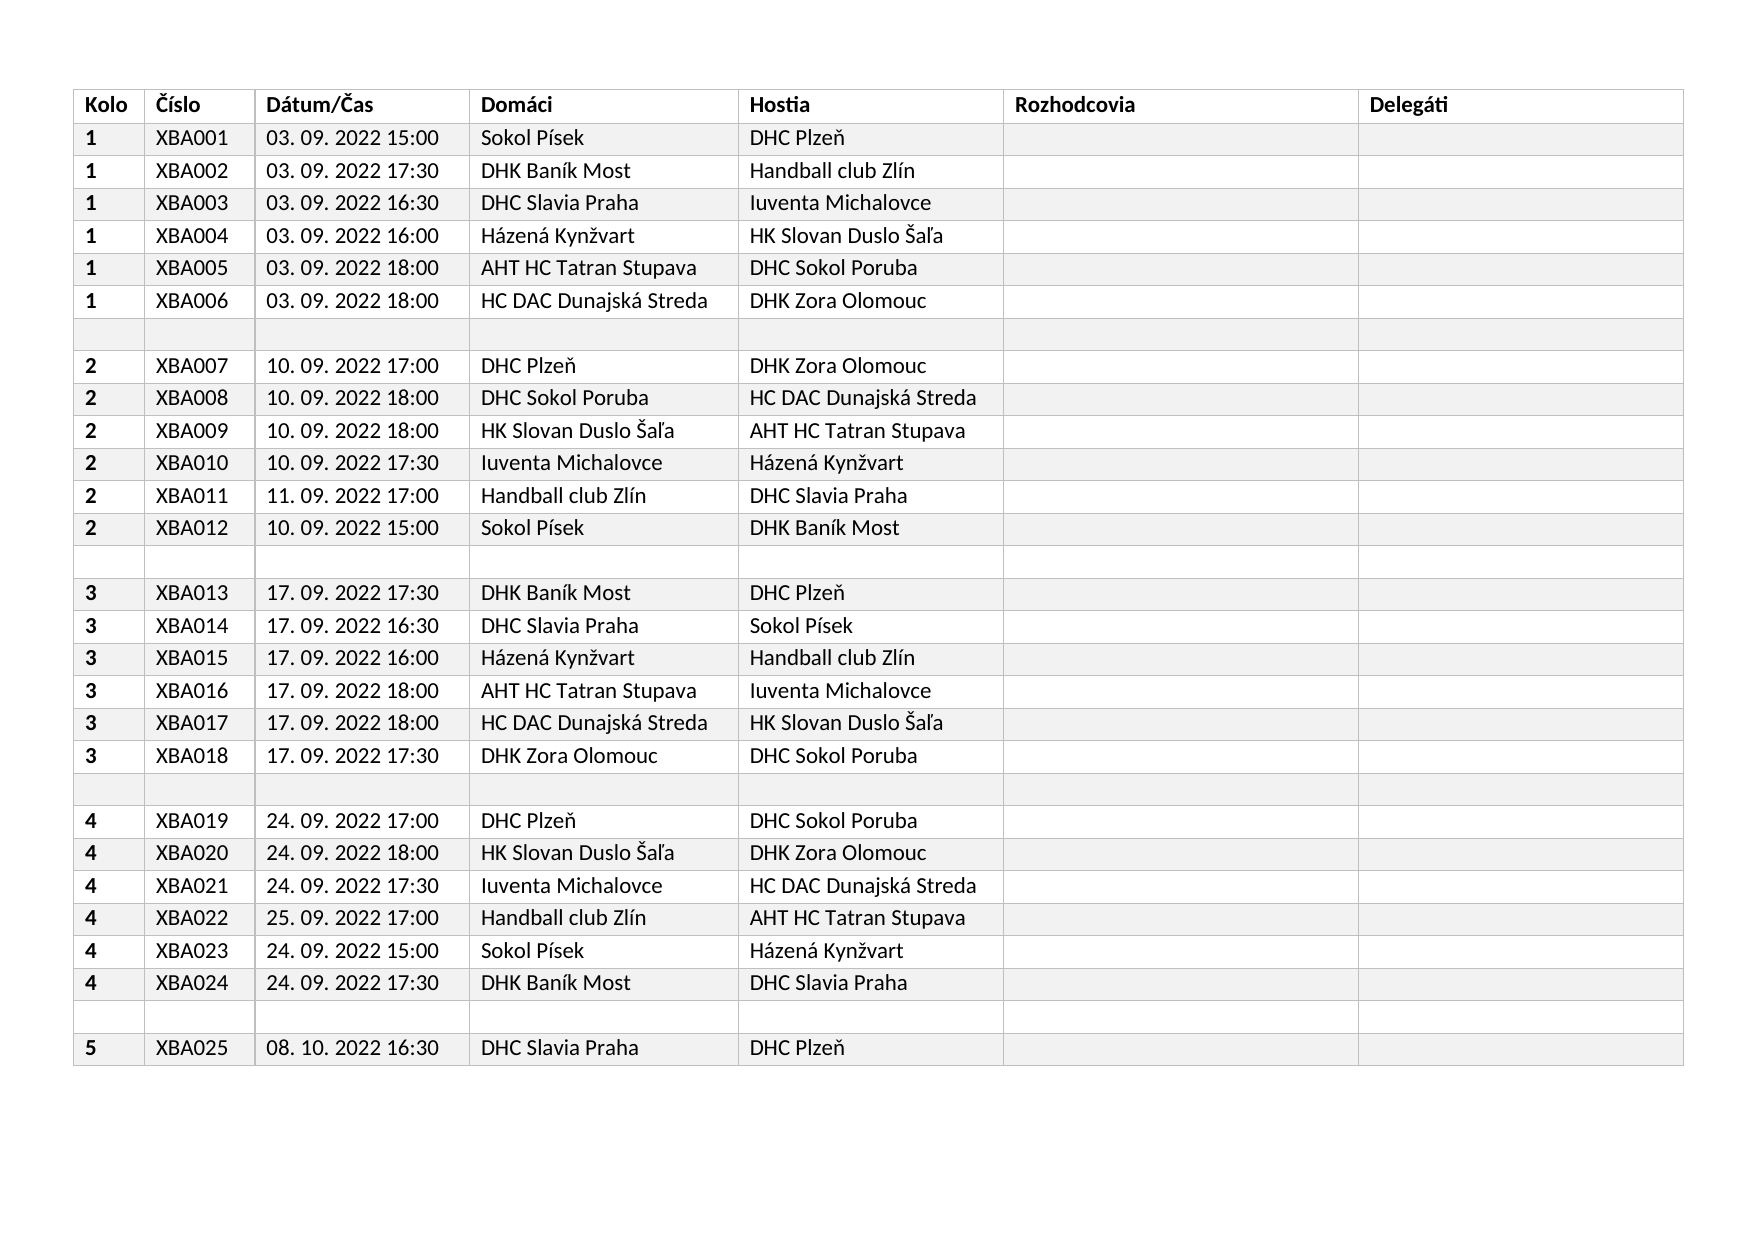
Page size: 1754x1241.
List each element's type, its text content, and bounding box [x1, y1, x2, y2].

table_cell [256, 1001, 469, 1032]
table_cell [739, 1001, 1003, 1032]
table_cell 2 [74, 351, 144, 382]
table_cell 3 [74, 644, 144, 675]
table_cell XBA020 [145, 839, 254, 870]
table_cell DHC Plzeň [739, 579, 1003, 610]
table_cell 10. 09. 2022 17:30 [256, 449, 469, 480]
table_cell [739, 546, 1003, 577]
table_cell [1004, 416, 1358, 447]
table_cell DHC Plzeň [739, 1034, 1003, 1065]
table_cell XBA005 [145, 254, 254, 285]
table_cell DHK Zora Olomouc [739, 839, 1003, 870]
table_cell 1 [74, 254, 144, 285]
table_cell XBA017 [145, 709, 254, 740]
table_cell [74, 319, 144, 350]
table_cell [1004, 1001, 1358, 1032]
table_cell XBA022 [145, 904, 254, 935]
table_cell 4 [74, 936, 144, 967]
table_cell [1004, 1034, 1358, 1065]
table_cell 17. 09. 2022 18:00 [256, 676, 469, 707]
table_cell DHK Baník Most [470, 156, 738, 187]
table_cell Handball club Zlín [470, 481, 738, 512]
table_cell Házená Kynžvart [470, 644, 738, 675]
table_cell [1004, 871, 1358, 902]
table_cell 17. 09. 2022 16:00 [256, 644, 469, 675]
table_cell XBA004 [145, 221, 254, 252]
table_cell 03. 09. 2022 16:30 [256, 189, 469, 220]
table_cell Iuventa Michalovce [470, 449, 738, 480]
table_cell 10. 09. 2022 18:00 [256, 384, 469, 415]
table_cell DHC Plzeň [470, 351, 738, 382]
table_cell [1004, 384, 1358, 415]
table_cell [1359, 774, 1683, 805]
table_cell 03. 09. 2022 15:00 [256, 124, 469, 155]
table_cell XBA012 [145, 514, 254, 545]
table_cell XBA001 [145, 124, 254, 155]
table_cell DHK Baník Most [470, 579, 738, 610]
table_cell [1004, 546, 1358, 577]
table_cell 17. 09. 2022 17:30 [256, 741, 469, 772]
table_cell 4 [74, 871, 144, 902]
table_cell HC DAC Dunajská Streda [739, 384, 1003, 415]
table_header Delegáti [1359, 90, 1683, 122]
table_cell DHC Sokol Poruba [470, 384, 738, 415]
table_cell [470, 774, 738, 805]
table_cell [1359, 124, 1683, 155]
table_cell DHC Sokol Poruba [739, 806, 1003, 837]
table_cell DHC Sokol Poruba [739, 254, 1003, 285]
table_cell DHC Plzeň [470, 806, 738, 837]
table_cell 4 [74, 904, 144, 935]
table_cell 24. 09. 2022 18:00 [256, 839, 469, 870]
table_cell [74, 1001, 144, 1032]
table_cell HK Slovan Duslo Šaľa [470, 416, 738, 447]
table_cell [1004, 286, 1358, 317]
table_cell 1 [74, 156, 144, 187]
table_cell 1 [74, 124, 144, 155]
table_header Dátum/Čas [256, 90, 469, 122]
table_cell XBA007 [145, 351, 254, 382]
table_cell [1004, 936, 1358, 967]
table_cell 17. 09. 2022 18:00 [256, 709, 469, 740]
table_cell 03. 09. 2022 17:30 [256, 156, 469, 187]
table_cell 2 [74, 449, 144, 480]
table_cell [1359, 676, 1683, 707]
table_cell Iuventa Michalovce [739, 676, 1003, 707]
table_cell 3 [74, 709, 144, 740]
table_cell 3 [74, 676, 144, 707]
table_cell [739, 774, 1003, 805]
table_header Hostia [739, 90, 1003, 122]
table_cell 03. 09. 2022 16:00 [256, 221, 469, 252]
table_cell [470, 1001, 738, 1032]
table_header Domáci [470, 90, 738, 122]
table_cell [1359, 156, 1683, 187]
table_cell XBA002 [145, 156, 254, 187]
table_cell [1359, 481, 1683, 512]
table_cell XBA013 [145, 579, 254, 610]
table_cell [1359, 546, 1683, 577]
table_cell [1359, 416, 1683, 447]
table_cell [1359, 221, 1683, 252]
table_cell 24. 09. 2022 17:30 [256, 969, 469, 1000]
table_cell XBA010 [145, 449, 254, 480]
table_cell Sokol Písek [470, 936, 738, 967]
table_cell DHK Baník Most [739, 514, 1003, 545]
table_cell AHT HC Tatran Stupava [470, 254, 738, 285]
table_cell 10. 09. 2022 15:00 [256, 514, 469, 545]
table_cell Iuventa Michalovce [470, 871, 738, 902]
table_cell XBA023 [145, 936, 254, 967]
table_cell Házená Kynžvart [470, 221, 738, 252]
table_cell 3 [74, 611, 144, 642]
table_cell 5 [74, 1034, 144, 1065]
table_cell DHK Zora Olomouc [470, 741, 738, 772]
table_cell AHT HC Tatran Stupava [739, 904, 1003, 935]
table_cell [1359, 286, 1683, 317]
table_cell AHT HC Tatran Stupava [739, 416, 1003, 447]
table_cell Iuventa Michalovce [739, 189, 1003, 220]
table_cell [1004, 449, 1358, 480]
table_cell 3 [74, 741, 144, 772]
table_cell [1004, 254, 1358, 285]
table_cell HC DAC Dunajská Streda [739, 871, 1003, 902]
table_cell [1359, 319, 1683, 350]
table_cell [1359, 579, 1683, 610]
table_cell 03. 09. 2022 18:00 [256, 286, 469, 317]
table_cell 25. 09. 2022 17:00 [256, 904, 469, 935]
table_cell Házená Kynžvart [739, 449, 1003, 480]
table_cell Handball club Zlín [470, 904, 738, 935]
table_cell [1359, 969, 1683, 1000]
table_cell DHC Slavia Praha [470, 611, 738, 642]
table_cell DHC Sokol Poruba [739, 741, 1003, 772]
table_cell XBA025 [145, 1034, 254, 1065]
table_cell [1004, 611, 1358, 642]
table_cell DHC Slavia Praha [470, 189, 738, 220]
table_cell [1359, 1034, 1683, 1065]
table_cell [1359, 904, 1683, 935]
table_cell [256, 546, 469, 577]
table_cell 1 [74, 221, 144, 252]
table_cell DHC Slavia Praha [739, 969, 1003, 1000]
table_cell [145, 1001, 254, 1032]
table_cell 10. 09. 2022 18:00 [256, 416, 469, 447]
table_cell [256, 319, 469, 350]
table_cell DHK Baník Most [470, 969, 738, 1000]
table_cell [145, 774, 254, 805]
table_cell HC DAC Dunajská Streda [470, 286, 738, 317]
table_cell AHT HC Tatran Stupava [470, 676, 738, 707]
table_cell [1004, 221, 1358, 252]
table_cell Sokol Písek [739, 611, 1003, 642]
table_cell DHK Zora Olomouc [739, 286, 1003, 317]
table_cell [1359, 1001, 1683, 1032]
table_cell [1359, 709, 1683, 740]
table_cell [1004, 774, 1358, 805]
table_cell Handball club Zlín [739, 156, 1003, 187]
table_cell [1359, 806, 1683, 837]
table_cell 4 [74, 806, 144, 837]
table_cell [1359, 351, 1683, 382]
table_cell XBA016 [145, 676, 254, 707]
table_cell Házená Kynžvart [739, 936, 1003, 967]
table_cell [74, 774, 144, 805]
table_cell DHC Plzeň [739, 124, 1003, 155]
table_cell [470, 319, 738, 350]
table_cell DHK Zora Olomouc [739, 351, 1003, 382]
table_cell DHC Slavia Praha [739, 481, 1003, 512]
table_cell [1004, 709, 1358, 740]
table_cell HK Slovan Duslo Šaľa [739, 709, 1003, 740]
table_cell 4 [74, 839, 144, 870]
table_cell XBA018 [145, 741, 254, 772]
table_cell [1359, 611, 1683, 642]
table_cell [1004, 806, 1358, 837]
table_cell 2 [74, 416, 144, 447]
table_cell [1359, 839, 1683, 870]
table_cell [1359, 871, 1683, 902]
table_cell [1004, 839, 1358, 870]
table_header Číslo [145, 90, 254, 122]
table_cell XBA014 [145, 611, 254, 642]
table_cell 2 [74, 514, 144, 545]
table_cell 11. 09. 2022 17:00 [256, 481, 469, 512]
table_cell [1004, 189, 1358, 220]
table_header Rozhodcovia [1004, 90, 1358, 122]
table_cell [1004, 904, 1358, 935]
table_cell [1004, 319, 1358, 350]
table_cell 24. 09. 2022 17:00 [256, 806, 469, 837]
table_cell Sokol Písek [470, 514, 738, 545]
table_cell [1004, 969, 1358, 1000]
table_cell 24. 09. 2022 17:30 [256, 871, 469, 902]
table_cell HC DAC Dunajská Streda [470, 709, 738, 740]
table_cell XBA021 [145, 871, 254, 902]
table_cell [1359, 254, 1683, 285]
table_cell Handball club Zlín [739, 644, 1003, 675]
table_cell [1004, 741, 1358, 772]
table_cell 17. 09. 2022 17:30 [256, 579, 469, 610]
table_cell [470, 546, 738, 577]
table_cell 4 [74, 969, 144, 1000]
table_cell 3 [74, 579, 144, 610]
table_cell [1359, 189, 1683, 220]
table_cell [1004, 351, 1358, 382]
table_cell [1004, 124, 1358, 155]
table_cell 08. 10. 2022 16:30 [256, 1034, 469, 1065]
table_cell [739, 319, 1003, 350]
table_cell Sokol Písek [470, 124, 738, 155]
table_cell [1359, 384, 1683, 415]
table_cell HK Slovan Duslo Šaľa [739, 221, 1003, 252]
table_cell [1004, 579, 1358, 610]
table_cell 1 [74, 286, 144, 317]
table_cell XBA024 [145, 969, 254, 1000]
table_cell XBA006 [145, 286, 254, 317]
table_cell [1004, 156, 1358, 187]
table_cell 24. 09. 2022 15:00 [256, 936, 469, 967]
table_cell [1004, 481, 1358, 512]
table_cell [1359, 514, 1683, 545]
table_cell XBA003 [145, 189, 254, 220]
table_cell 17. 09. 2022 16:30 [256, 611, 469, 642]
table_cell [1359, 449, 1683, 480]
table_cell DHC Slavia Praha [470, 1034, 738, 1065]
table_cell XBA008 [145, 384, 254, 415]
table_cell HK Slovan Duslo Šaľa [470, 839, 738, 870]
table_cell [145, 319, 254, 350]
table_cell XBA011 [145, 481, 254, 512]
table_cell 1 [74, 189, 144, 220]
table_cell [1004, 676, 1358, 707]
table_cell 2 [74, 481, 144, 512]
table_cell XBA019 [145, 806, 254, 837]
table_cell 03. 09. 2022 18:00 [256, 254, 469, 285]
table_cell [74, 546, 144, 577]
table_cell XBA015 [145, 644, 254, 675]
table_cell [1359, 936, 1683, 967]
table_cell [145, 546, 254, 577]
table_cell [1004, 644, 1358, 675]
table_cell 10. 09. 2022 17:00 [256, 351, 469, 382]
table_header Kolo [74, 90, 144, 122]
table_cell XBA009 [145, 416, 254, 447]
table_cell [256, 774, 469, 805]
table_cell [1359, 644, 1683, 675]
table_cell [1004, 514, 1358, 545]
table_cell [1359, 741, 1683, 772]
table_cell 2 [74, 384, 144, 415]
